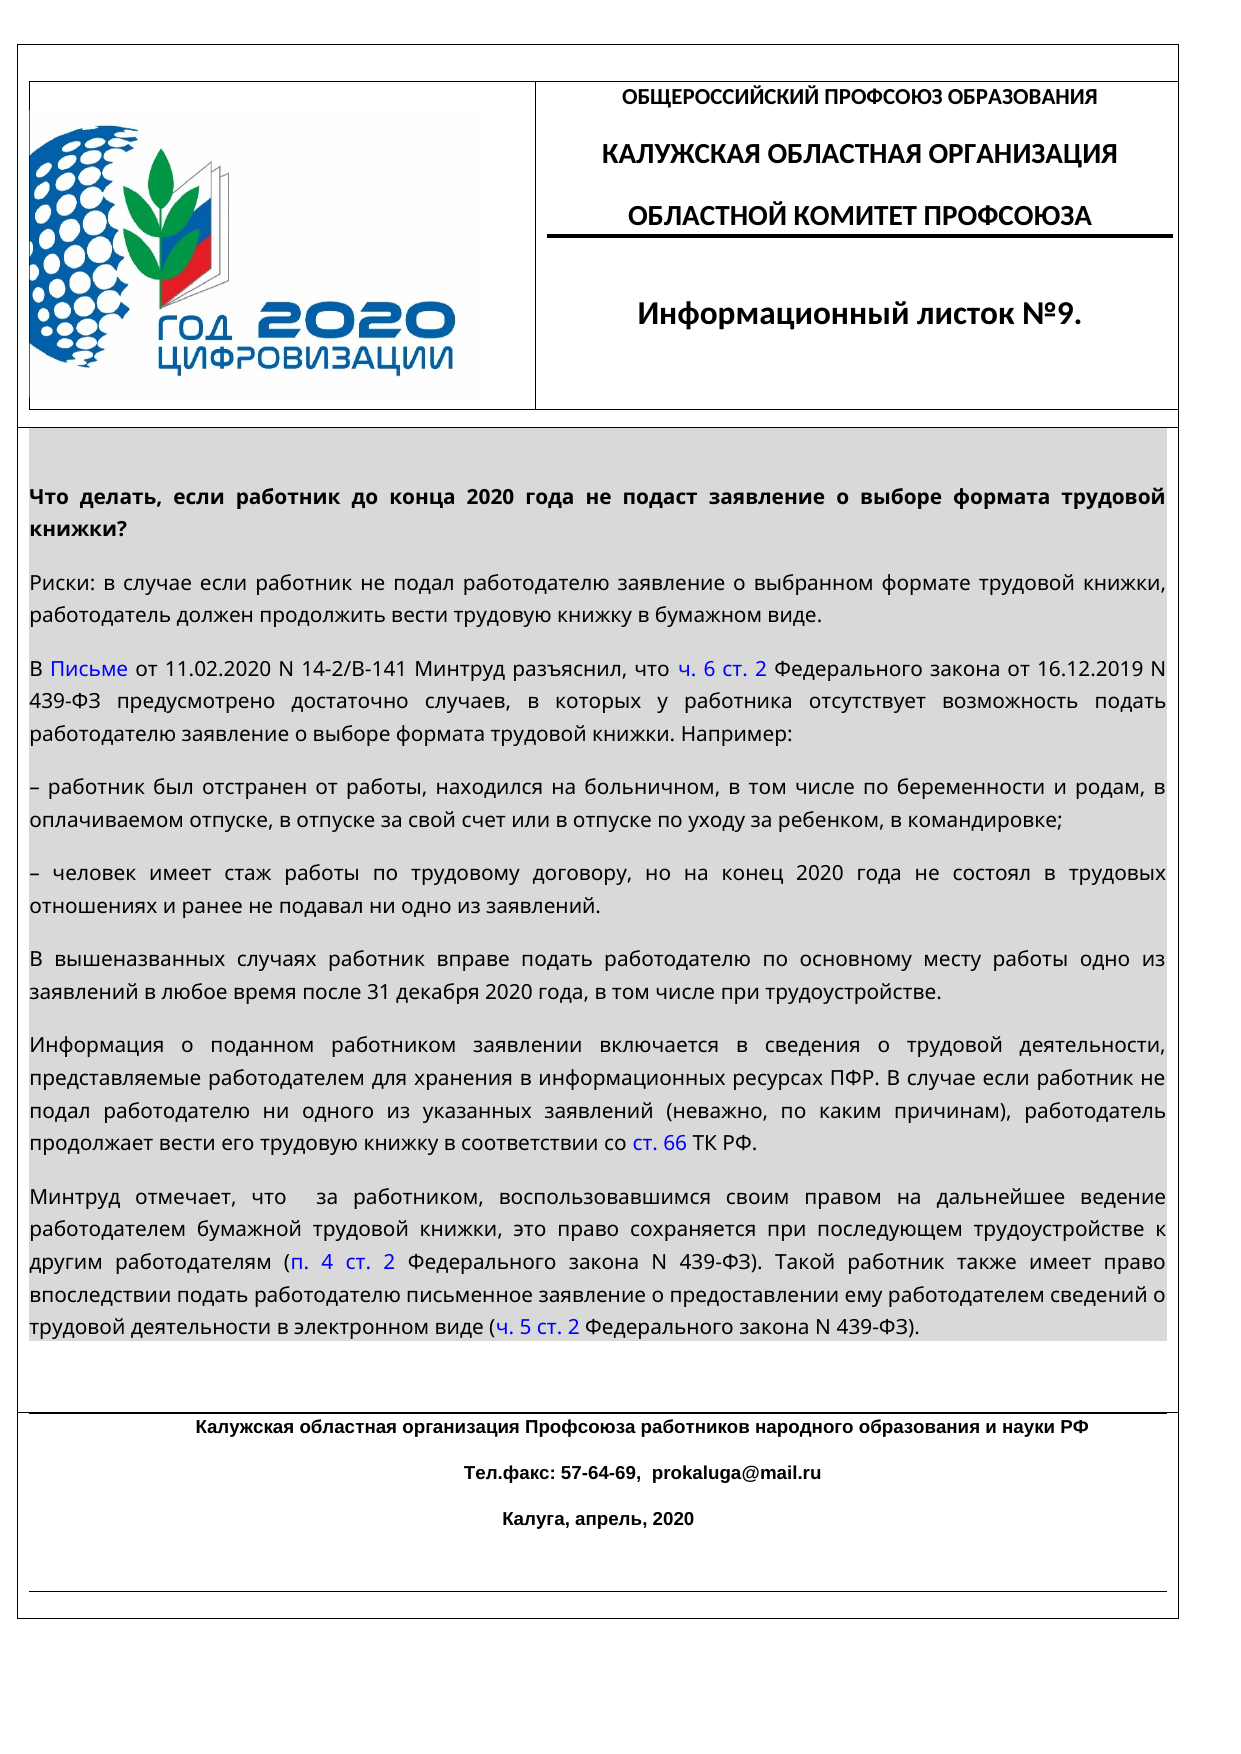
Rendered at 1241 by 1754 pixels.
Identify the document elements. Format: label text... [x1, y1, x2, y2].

table_cell Что делать, если работник до конца 2020 года не подаст заявление о выборе формата трудовой книжки? Риски: в случае если работник не подал работодателю заявление о выбранном формате трудовой книжки, работодатель должен продолжить вести трудовую книжку в бумажном виде. В Письме от 11.02.2020 N 14-2/В-141 Минтруд разъяснил, что ч. 6 ст. 2 Федерального закона от 16.12.2019 N 439-ФЗ предусмотрено достаточно случаев, в которых у работника отсутствует возможность подать работодателю заявление о выборе формата трудовой книжки. Например: – работник был отстранен от работы, находился на больничном, в том числе по беременности и родам, в оплачиваемом отпуске, в отпуске за свой счет или в отпуске по уходу за ребенком, в командировке; – человек имеет стаж работы по трудовому договору, но на конец 2020 года не состоял в трудовых отношениях и ранее не подавал ни одно из заявлений. В вышеназванных случаях работник вправе подать работодателю по основному месту работы одно из заявлений в любое время после 31 декабря 2020 года, в том числе при трудоустройстве. Информация о поданном работником заявлении включается в сведения о трудовой деятельности, представляемые работодателем для хранения в информационных ресурсах ПФР. В случае если работник не подал работодателю ни одного из указанных заявлений (неважно, по каким причинам), работодатель продолжает вести его трудовую книжку в соответствии со ст. 66 ТК РФ. Минтруд отмечает, что за работником, воспользовавшимся своим правом на дальнейшее ведение работодателем бумажной трудовой книжки, это право сохраняется при последующем трудоустройстве к другим работодателям (п. 4 ст. 2 Федерального закона N 439-ФЗ). Такой работник также имеет право впоследствии подать работодателю письменное заявление о предоставлении ему работодателем сведений о трудовой деятельности в электронном виде (ч. 5 ст. 2 Федерального закона N 439-ФЗ). [18, 428, 1178, 1412]
table_cell Калужская областная организация Профсоюза работников народного образования и науки РФ Тел.факс: 57-64-69, prokaluga@mail.ru Калуга, апрель, 2020 [18, 1413, 1178, 1618]
table_header [18, 45, 1178, 427]
picture [29, 110, 481, 398]
